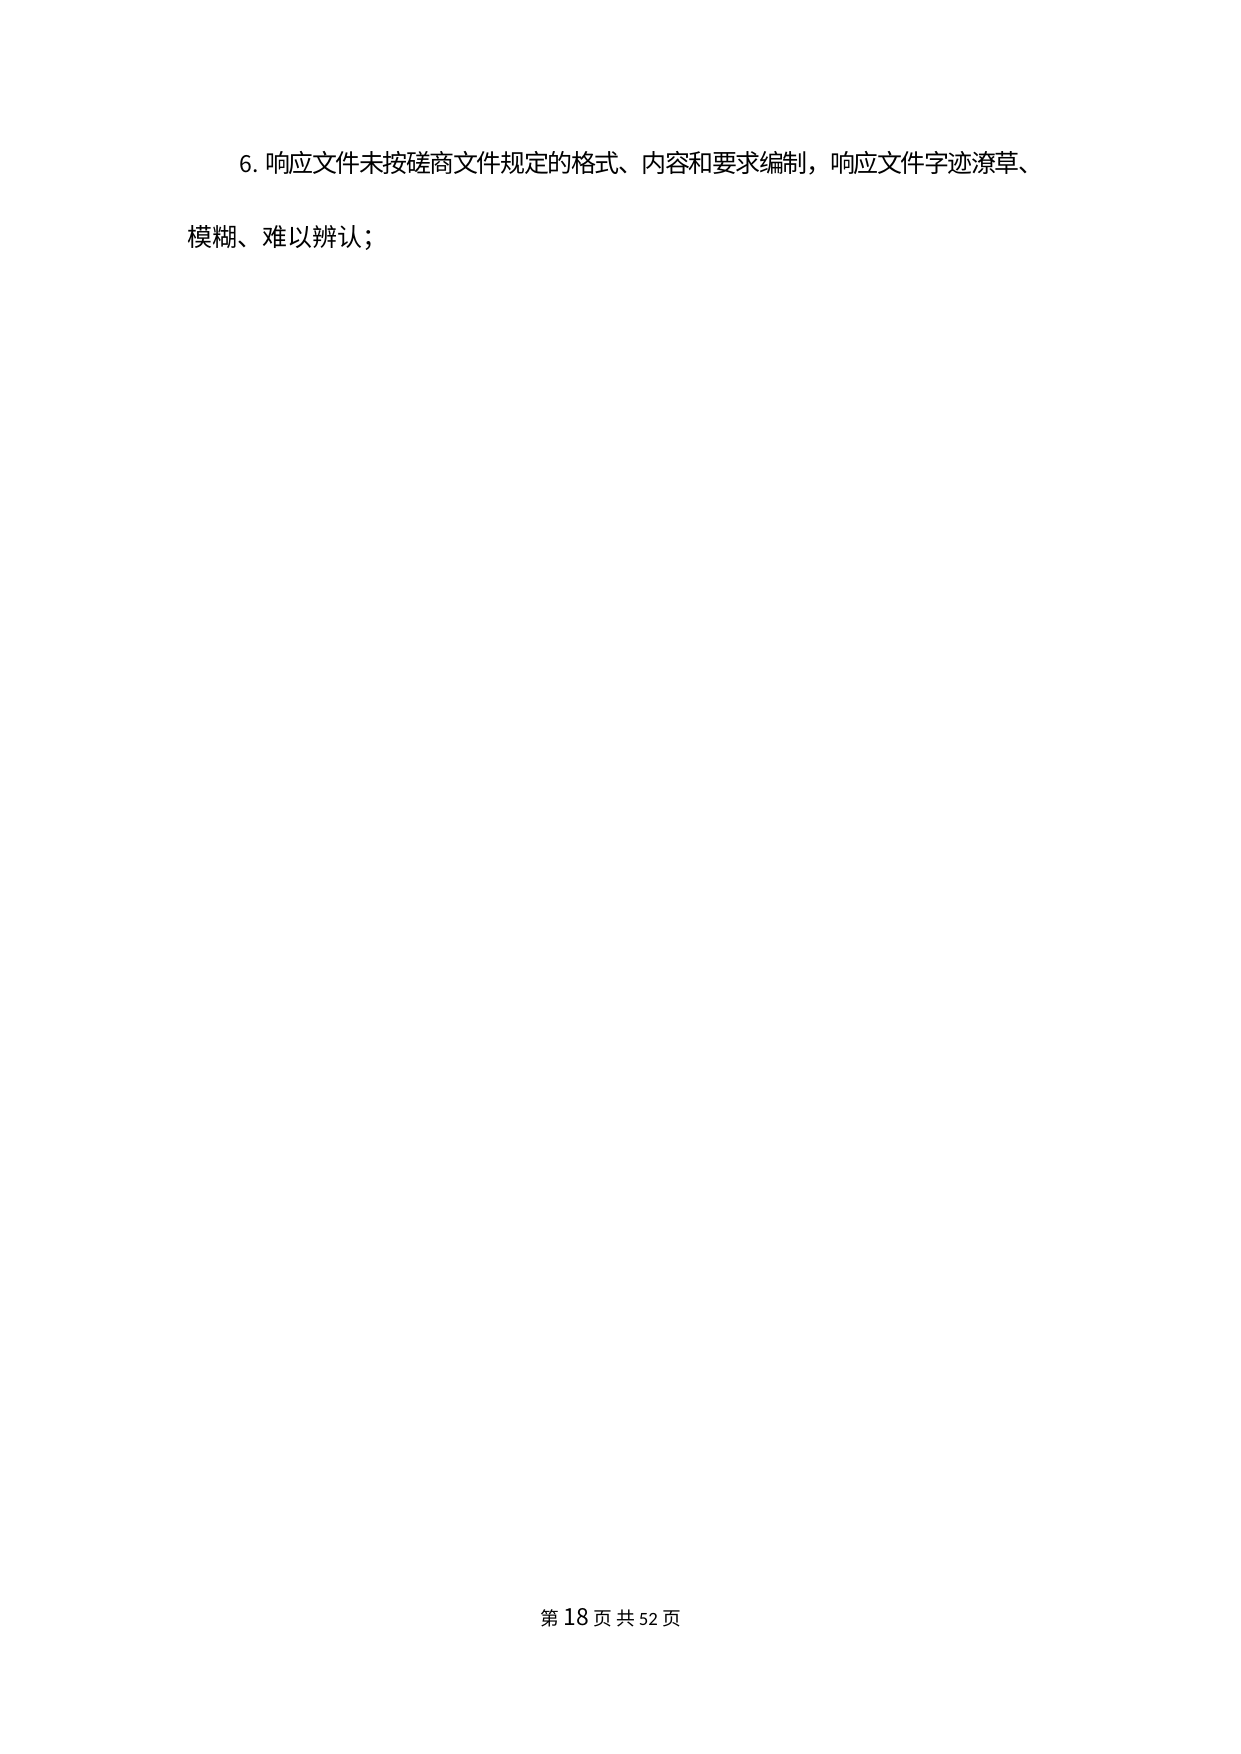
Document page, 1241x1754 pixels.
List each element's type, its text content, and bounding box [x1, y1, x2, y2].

list 响应文件未按磋商文件规定的格式、内容和要求编制，响应文件字迹潦草、模糊、难以辨认； [187, 144, 1066, 253]
